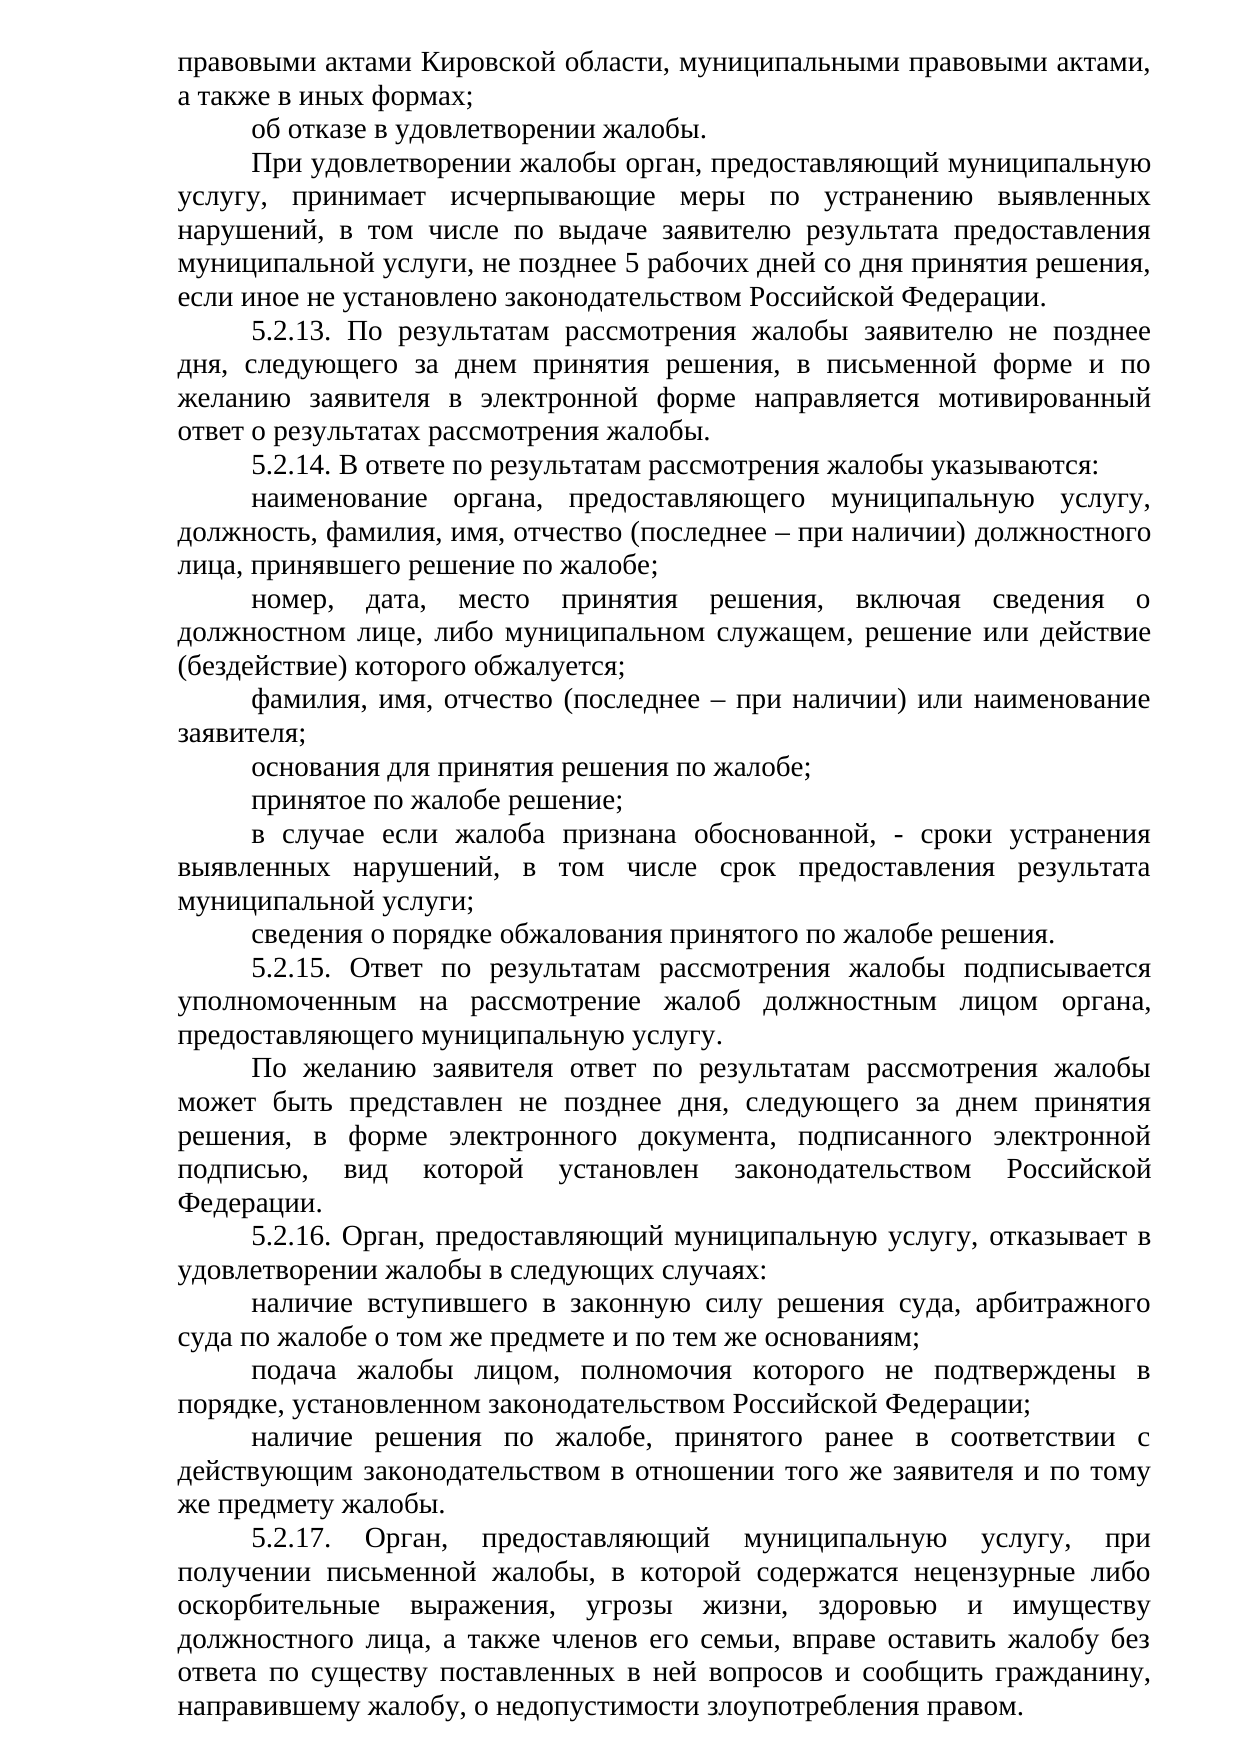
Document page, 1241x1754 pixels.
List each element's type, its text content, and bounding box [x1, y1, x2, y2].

text об отказе в удовлетворении жалобы. [177, 111, 1152, 145]
text наличие вступившего в законную силу решения суда, арбитражного суда по жалобе о том же предмете и по тем же основаниям; [177, 1285, 1152, 1352]
text 5.2.15. Ответ по результатам рассмотрения жалобы подписывается уполномоченным на рассмотрение жалоб должностным лицом органа, предоставляющего муниципальную услугу. [177, 950, 1152, 1051]
text сведения о порядке обжалования принятого по жалобе решения. [177, 916, 1152, 950]
text фамилия, имя, отчество (последнее – при наличии) или наименование заявителя; [177, 682, 1152, 749]
text подача жалобы лицом, полномочия которого не подтверждены в порядке, установленном законодательством Российской Федерации; [177, 1352, 1152, 1419]
text номер, дата, место принятия решения, включая сведения о должностном лице, либо муниципальном служащем, решение или действие (бездействие) которого обжалуется; [177, 581, 1152, 682]
text При удовлетворении жалобы орган, предоставляющий муниципальную услугу, принимает исчерпывающие меры по устранению выявленных нарушений, в том числе по выдаче заявителю результата предоставления муниципальной услуги, не позднее 5 рабочих дней со дня принятия решения, если иное не установлено законодательством Российской Федерации. [177, 145, 1152, 313]
text наименование органа, предоставляющего муниципальную услугу, должность, фамилия, имя, отчество (последнее – при наличии) должностного лица, принявшего решение по жалобе; [177, 480, 1152, 581]
text принятое по жалобе решение; [177, 782, 1152, 816]
text По желанию заявителя ответ по результатам рассмотрения жалобы может быть представлен не позднее дня, следующего за днем принятия решения, в форме электронного документа, подписанного электронной подписью, вид которой установлен законодательством Российской Федерации. [177, 1051, 1152, 1218]
text в случае если жалоба признана обоснованной, - сроки устранения выявленных нарушений, в том числе срок предоставления результата муниципальной услуги; [177, 816, 1152, 916]
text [177, 44, 1152, 111]
text 5.2.16. Орган, предоставляющий муниципальную услугу, отказывает в удовлетворении жалобы в следующих случаях: [177, 1218, 1152, 1285]
text 5.2.13. По результатам рассмотрения жалобы заявителю не позднее дня, следующего за днем принятия решения, в письменной форме и по желанию заявителя в электронной форме направляется мотивированный ответ о результатах рассмотрения жалобы. [177, 313, 1152, 447]
text наличие решения по жалобе, принятого ранее в соответствии с действующим законодательством в отношении того же заявителя и по тому же предмету жалобы. [177, 1419, 1152, 1520]
text 5.2.17. Орган, предоставляющий муниципальную услугу, при получении письменной жалобы, в которой содержатся нецензурные либо оскорбительные выражения, угрозы жизни, здоровью и имуществу должностного лица, а также членов его семьи, вправе оставить жалобу без ответа по существу поставленных в ней вопросов и сообщить гражданину, направившему жалобу, о недопустимости злоупотребления правом. [177, 1520, 1152, 1721]
text 5.2.14. В ответе по результатам рассмотрения жалобы указываются: [177, 447, 1152, 480]
text основания для принятия решения по жалобе; [177, 749, 1152, 782]
